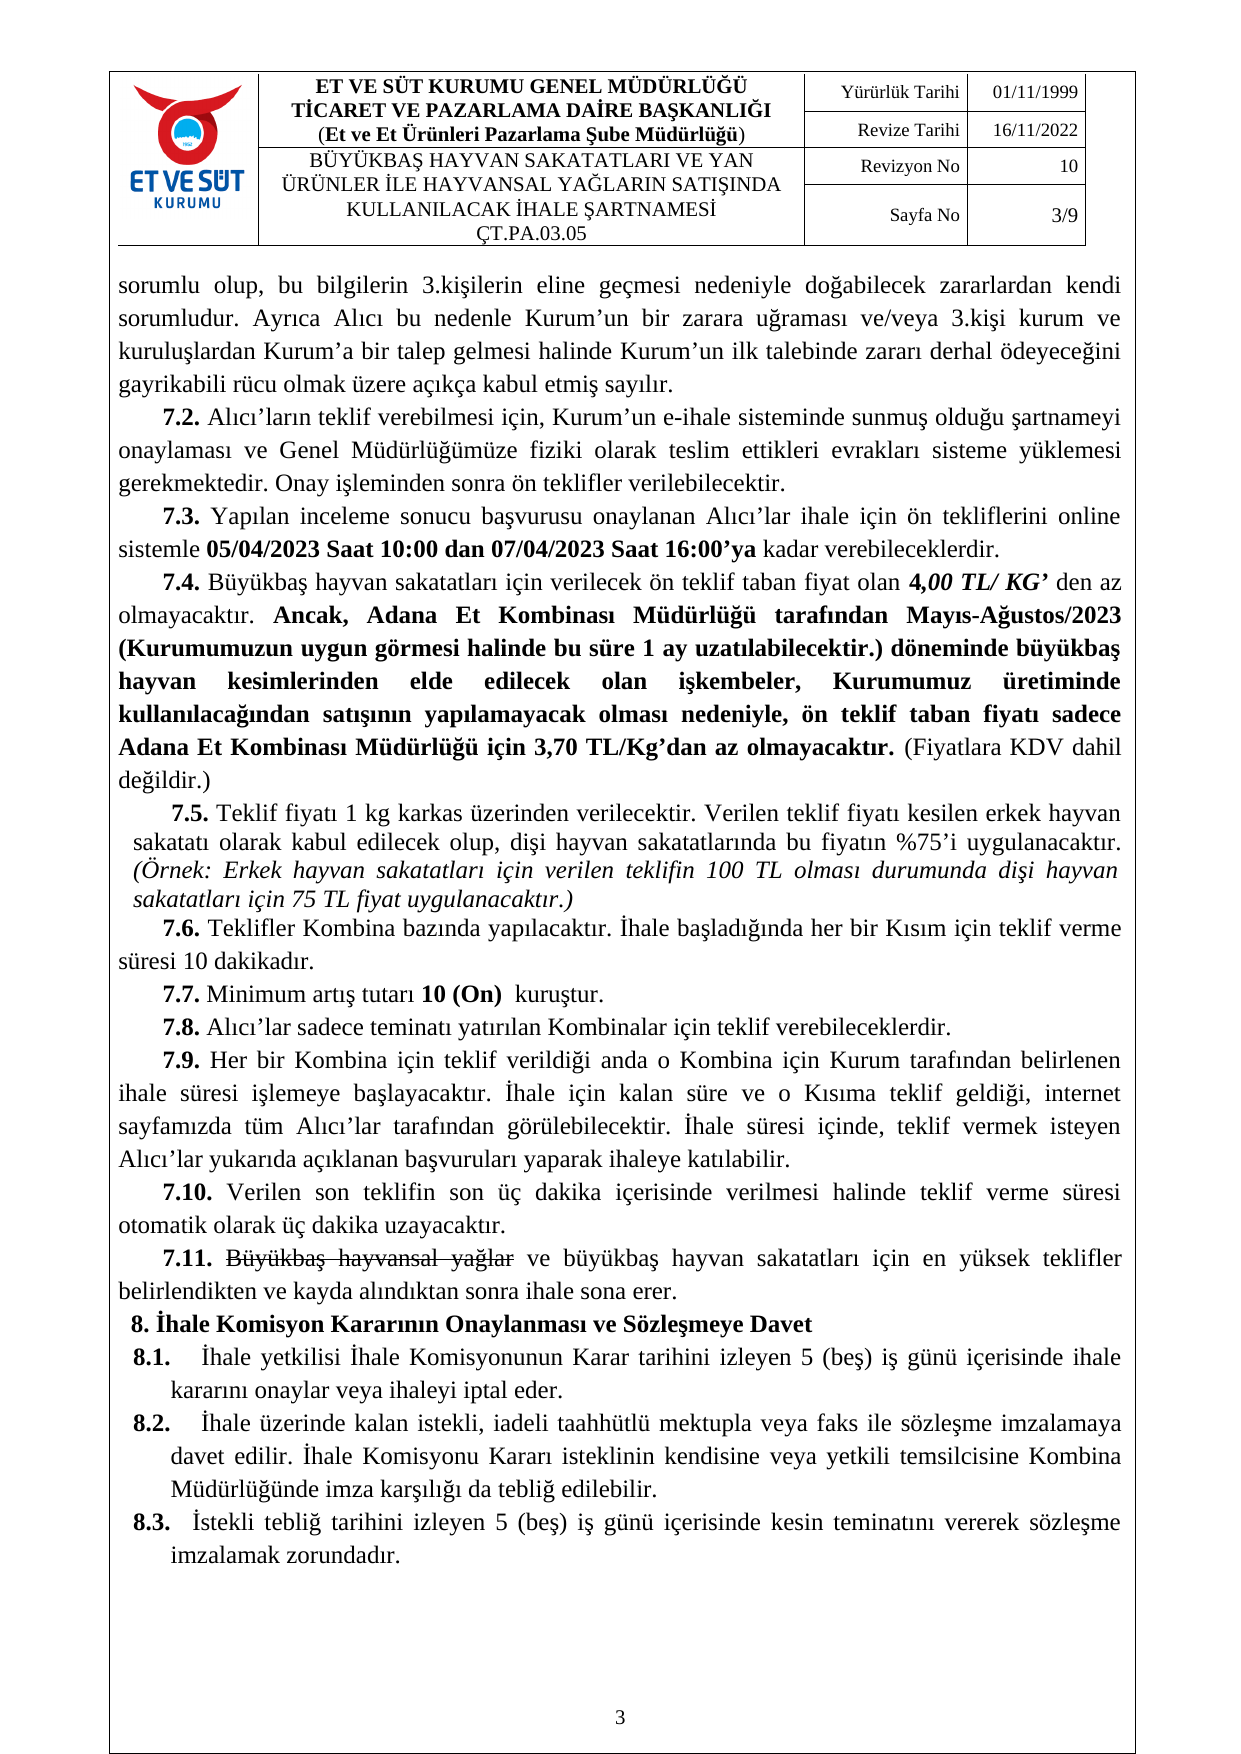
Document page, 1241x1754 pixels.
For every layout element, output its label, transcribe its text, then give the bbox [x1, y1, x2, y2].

text 7.5. Teklif fiyatı 1 kg karkas üzerinden verilecektir. Verilen teklif fiyatı kesilen erkek hayvan sakatatı olarak kabul edilecek olup, dişi hayvan sakatatlarında bu fiyatın %75’i uygulanacaktır. (Örnek: Erkek hayvan sakatatları için verilen teklifin 100 TL olması durumunda dişi hayvan sakatatları için 75 TL fiyat uygulanacaktır.) [133, 798, 1122, 913]
text 7.2. Alıcı’ların teklif verebilmesi için, Kurum’un e-ihale sisteminde sunmuş olduğu şartnameyi onaylaması ve Genel Müdürlüğümüze fiziki olarak teslim ettikleri evrakları sisteme yüklemesi gerekmektedir. Onay işleminden sonra ön teklifler verilebilecektir. [118, 402, 1122, 497]
text 8. İhale Komisyon Kararının Onaylanması ve Sözleşmeye Davet [118, 1309, 1122, 1338]
text 7.8. Alıcı’lar sadece teminatı yatırılan Kombinalar için teklif verebileceklerdir. [118, 1012, 1122, 1041]
text 7.9. Her bir Kombina için teklif verildiği anda o Kombina için Kurum tarafından belirlenen ihale süresi işlemeye başlayacaktır. İhale için kalan süre ve o Kısıma teklif geldiği, internet sayfamızda tüm Alıcı’lar tarafından görülebilecektir. İhale süresi içinde, teklif vermek isteyen Alıcı’lar yukarıda açıklanan başvuruları yaparak ihaleye katılabilir. [118, 1045, 1122, 1173]
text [118, 270, 1122, 397]
text 7.11. Büyükbaş hayvansal yağlar ve büyükbaş hayvan sakatatları için en yüksek teklifler belirlendikten ve kayda alındıktan sonra ihale sona erer. [118, 1243, 1122, 1305]
text 7.3. Yapılan inceleme sonucu başvurusu onaylanan Alıcı’lar ihale için ön tekliflerini online sistemle 05/04/2023 Saat 10:00 dan 07/04/2023 Saat 16:00’ya kadar verebileceklerdir. [118, 501, 1122, 563]
text 7.6. Teklifler Kombina bazında yapılacaktır. İhale başladığında her bir Kısım için teklif verme süresi 10 dakikadır. [118, 913, 1122, 975]
text 7.4. Büyükbaş hayvan sakatatları için verilecek ön teklif taban fiyat olan 4,00 TL/ KG’ den az olmayacaktır. Ancak, Adana Et Kombinası Müdürlüğü tarafından Mayıs-Ağustos/2023 (Kurumumuzun uygun görmesi halinde bu süre 1 ay uzatılabilecektir.) döneminde büyükbaş hayvan kesimlerinden elde edilecek olan işkembeler, Kurumumuz üretiminde kullanılacağından satışının yapılamayacak olması nedeniyle, ön teklif taban fiyatı sadece Adana Et Kombinası Müdürlüğü için 3,70 TL/Kg’dan az olmayacaktır. (Fiyatlara KDV dahil değildir.) [118, 567, 1122, 794]
list İstekli tebliğ tarihini izleyen 5 (beş) iş günü içerisinde kesin teminatını vererek sözleşme imzalamak zorundadır. [133, 1507, 1122, 1569]
text 7.10. Verilen son teklifin son üç dakika içerisinde verilmesi halinde teklif verme süresi otomatik olarak üç dakika uzayacaktır. [118, 1177, 1122, 1239]
list İhale yetkilisi İhale Komisyonunun Karar tarihini izleyen 5 (beş) iş günü içerisinde ihale kararını onaylar veya ihaleyi iptal eder. [133, 1342, 1122, 1404]
list İhale üzerinde kalan istekli, iadeli taahhütlü mektupla veya faks ile sözleşme imzalamaya davet edilir. İhale Komisyonu Kararı isteklinin kendisine veya yetkili temsilcisine Kombina Müdürlüğünde imza karşılığı da tebliğ edilebilir. [133, 1408, 1122, 1503]
text 7.7. Minimum artış tutarı 10 (On) kuruştur. [118, 979, 1122, 1008]
